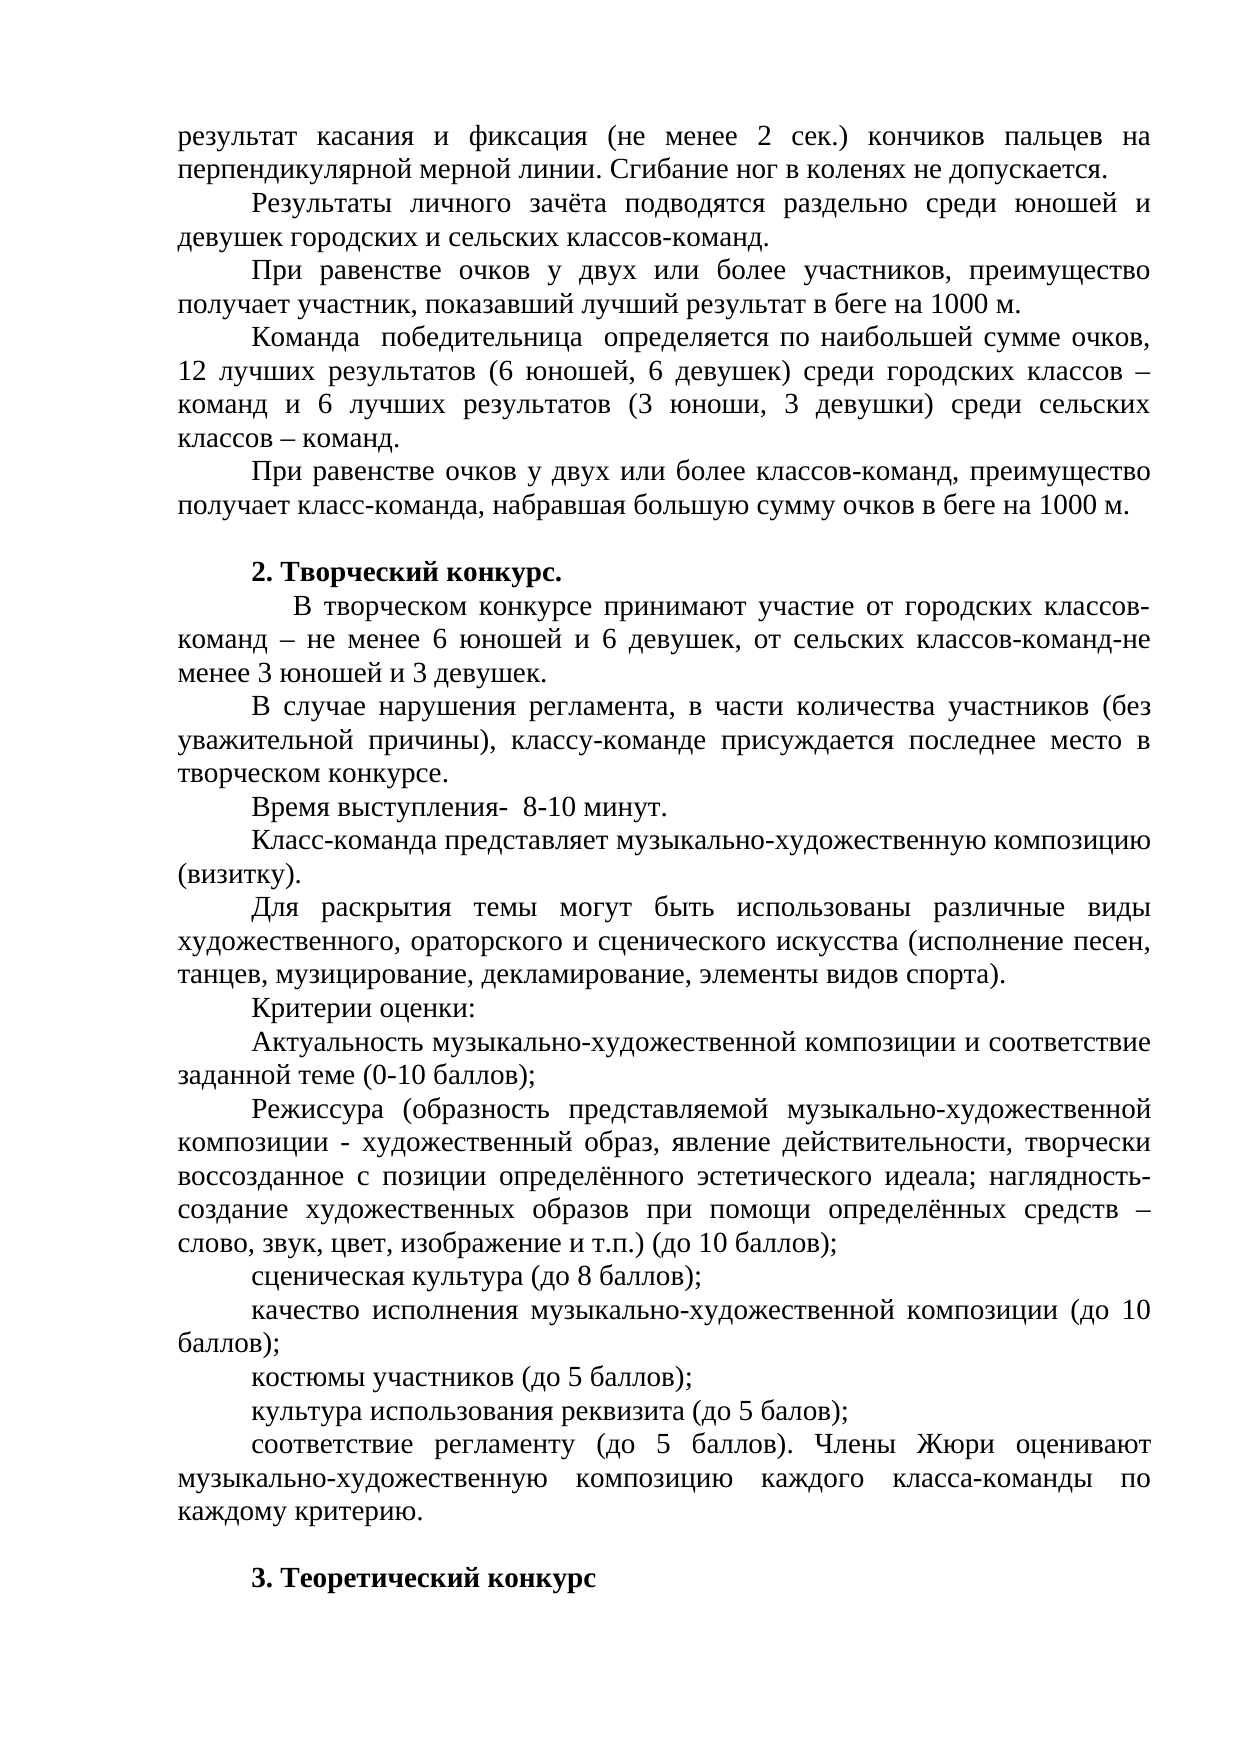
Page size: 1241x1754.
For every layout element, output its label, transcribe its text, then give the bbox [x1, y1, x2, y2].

text Критерии оценки: [177, 990, 1152, 1024]
text В случае нарушения регламента, в части количества участников (без уважительной причины), классу-команде присуждается последнее место в творческом конкурсе. [177, 688, 1152, 789]
text культура использования реквизита (до 5 балов); [177, 1393, 1152, 1426]
text костюмы участников (до 5 баллов); [177, 1359, 1152, 1393]
text Режиссура (образность представляемой музыкально-художественной композиции - художественный образ, явление действительности, творчески воссозданное с позиции определённого эстетического идеала; наглядность-создание художественных образов при помощи определённых средств – слово, звук, цвет, изображение и т.п.) (до 10 баллов); [177, 1091, 1152, 1258]
text В творческом конкурсе принимают участие от городских классов-команд – не менее 6 юношей и 6 девушек, от сельских классов-команд-не менее 3 юношей и 3 девушек. [177, 588, 1152, 688]
text При равенстве очков у двух или более участников, преимущество получает участник, показавший лучший результат в беге на 1000 м. [177, 252, 1152, 319]
text Команда победительница определяется по наибольшей сумме очков, 12 лучших результатов (6 юношей, 6 девушек) среди городских классов – команд и 6 лучших результатов (3 юноши, 3 девушки) среди сельских классов – команд. [177, 319, 1152, 453]
text сценическая культура (до 8 баллов); [177, 1258, 1152, 1292]
text Для раскрытия темы могут быть использованы различные виды художественного, ораторского и сценического искусства (исполнение песен, танцев, музицирование, декламирование, элементы видов спорта). [177, 889, 1152, 990]
text Актуальность музыкально-художественной композиции и соответствие заданной теме (0-10 баллов); [177, 1024, 1152, 1091]
text соответствие регламенту (до 5 баллов). Члены Жюри оценивают музыкально-художественную композицию каждого класса-команды по каждому критерию. [177, 1426, 1152, 1527]
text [177, 118, 1152, 185]
text Результаты личного зачёта подводятся раздельно среди юношей и девушек городских и сельских классов-команд. [177, 185, 1152, 252]
text Класс-команда представляет музыкально-художественную композицию (визитку). [177, 822, 1152, 889]
text 3. Теоретический конкурс [177, 1560, 1152, 1594]
text 2. Творческий конкурс. [177, 554, 1152, 588]
text При равенстве очков у двух или более классов-команд, преимущество получает класс-команда, набравшая большую сумму очков в беге на 1000 м. [177, 453, 1152, 521]
text Время выступления- 8-10 минут. [177, 789, 1152, 822]
text качество исполнения музыкально-художественной композиции (до 10 баллов); [177, 1292, 1152, 1359]
